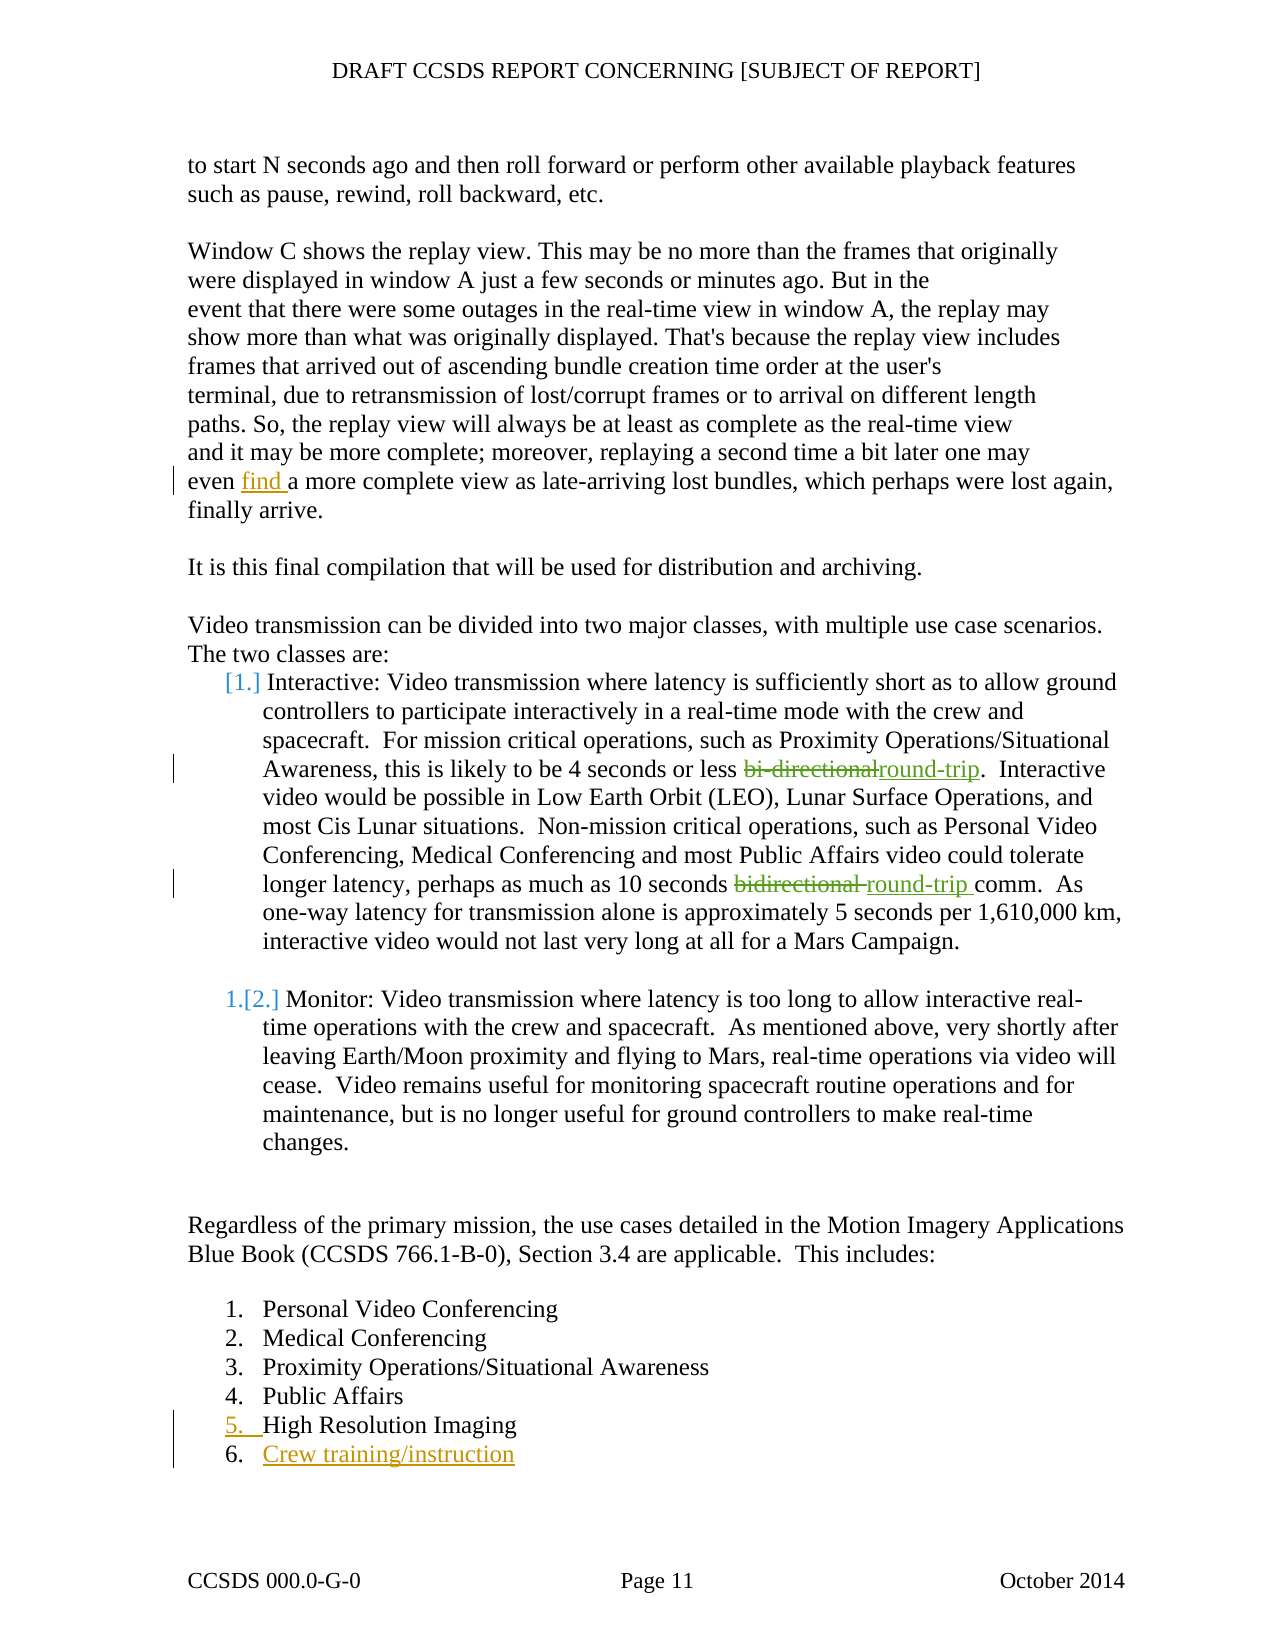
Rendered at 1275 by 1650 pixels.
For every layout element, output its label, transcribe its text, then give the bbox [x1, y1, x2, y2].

list Proximity Operations/Situational Awareness [225, 1352, 1125, 1381]
text Window C shows the replay view. This may be no more than the frames that originally [187, 236, 1125, 265]
text terminal, due to retransmission of lost/corrupt frames or to arrival on different length [187, 380, 1125, 409]
text were displayed in window A just a few seconds or minutes ago. But in the [187, 265, 1125, 294]
text to start N seconds ago and then roll forward or perform other available playback features [187, 150, 1125, 179]
list Personal Video Conferencing [225, 1293, 1125, 1322]
text even a more complete view as late-arriving lost bundles, which perhaps were lost again, finally arrive. [187, 466, 1125, 524]
text Regardless of the primary mission, the use cases detailed in the Motion Imagery Applications Blue Book (CCSDS 766.1-B-0), Section 3.4 are applicable. This includes: [187, 1210, 1125, 1268]
text It is this final compilation that will be used for distribution and archiving. [187, 552, 1125, 581]
text frames that arrived out of ascending bundle creation time order at the user's [187, 351, 1125, 380]
list Medical Conferencing [225, 1322, 1125, 1352]
text and it may be more complete; moreover, replaying a second time a bit later one may [187, 437, 1125, 466]
list Public Affairs [225, 1381, 1125, 1410]
text such as pause, rewind, roll backward, etc. [187, 179, 1125, 207]
list Interactive: Video transmission where latency is sufficiently short as to allow ground controllers to participate interactively in a real-time mode with the crew and spacecraft. For mission critical operations, such as Proximity Operations/Situational Awareness, this is likely to be 4 seconds or less . Interactive video would be possible in Low Earth Orbit (LEO), Lunar Surface Operations, and most Cis Lunar situations. Non-mission critical operations, such as Personal Video Conferencing, Medical Conferencing and most Public Affairs video could tolerate longer latency, perhaps as much as 10 seconds comm. As one-way latency for transmission alone is approximately 5 seconds per 1,610,000 km, interactive video would not last very long at all for a Mars Campaign. [225, 667, 1125, 955]
list High Resolution Imaging [225, 1410, 1125, 1439]
list Monitor: Video transmission where latency is too long to allow interactive real-time operations with the crew and spacecraft. As mentioned above, very shortly after leaving Earth/Moon proximity and flying to Mars, real-time operations via video will cease. Video remains useful for monitoring spacecraft routine operations and for maintenance, but is no longer useful for ground controllers to make real-time changes. [225, 984, 1125, 1156]
text paths. So, the replay view will always be at least as complete as the real-time view [187, 409, 1125, 437]
text Video transmission can be divided into two major classes, with multiple use case scenarios. The two classes are: [187, 610, 1125, 667]
text event that there were some outages in the real-time view in window A, the replay may [187, 294, 1125, 322]
text show more than what was originally displayed. That's because the replay view includes [187, 322, 1125, 351]
